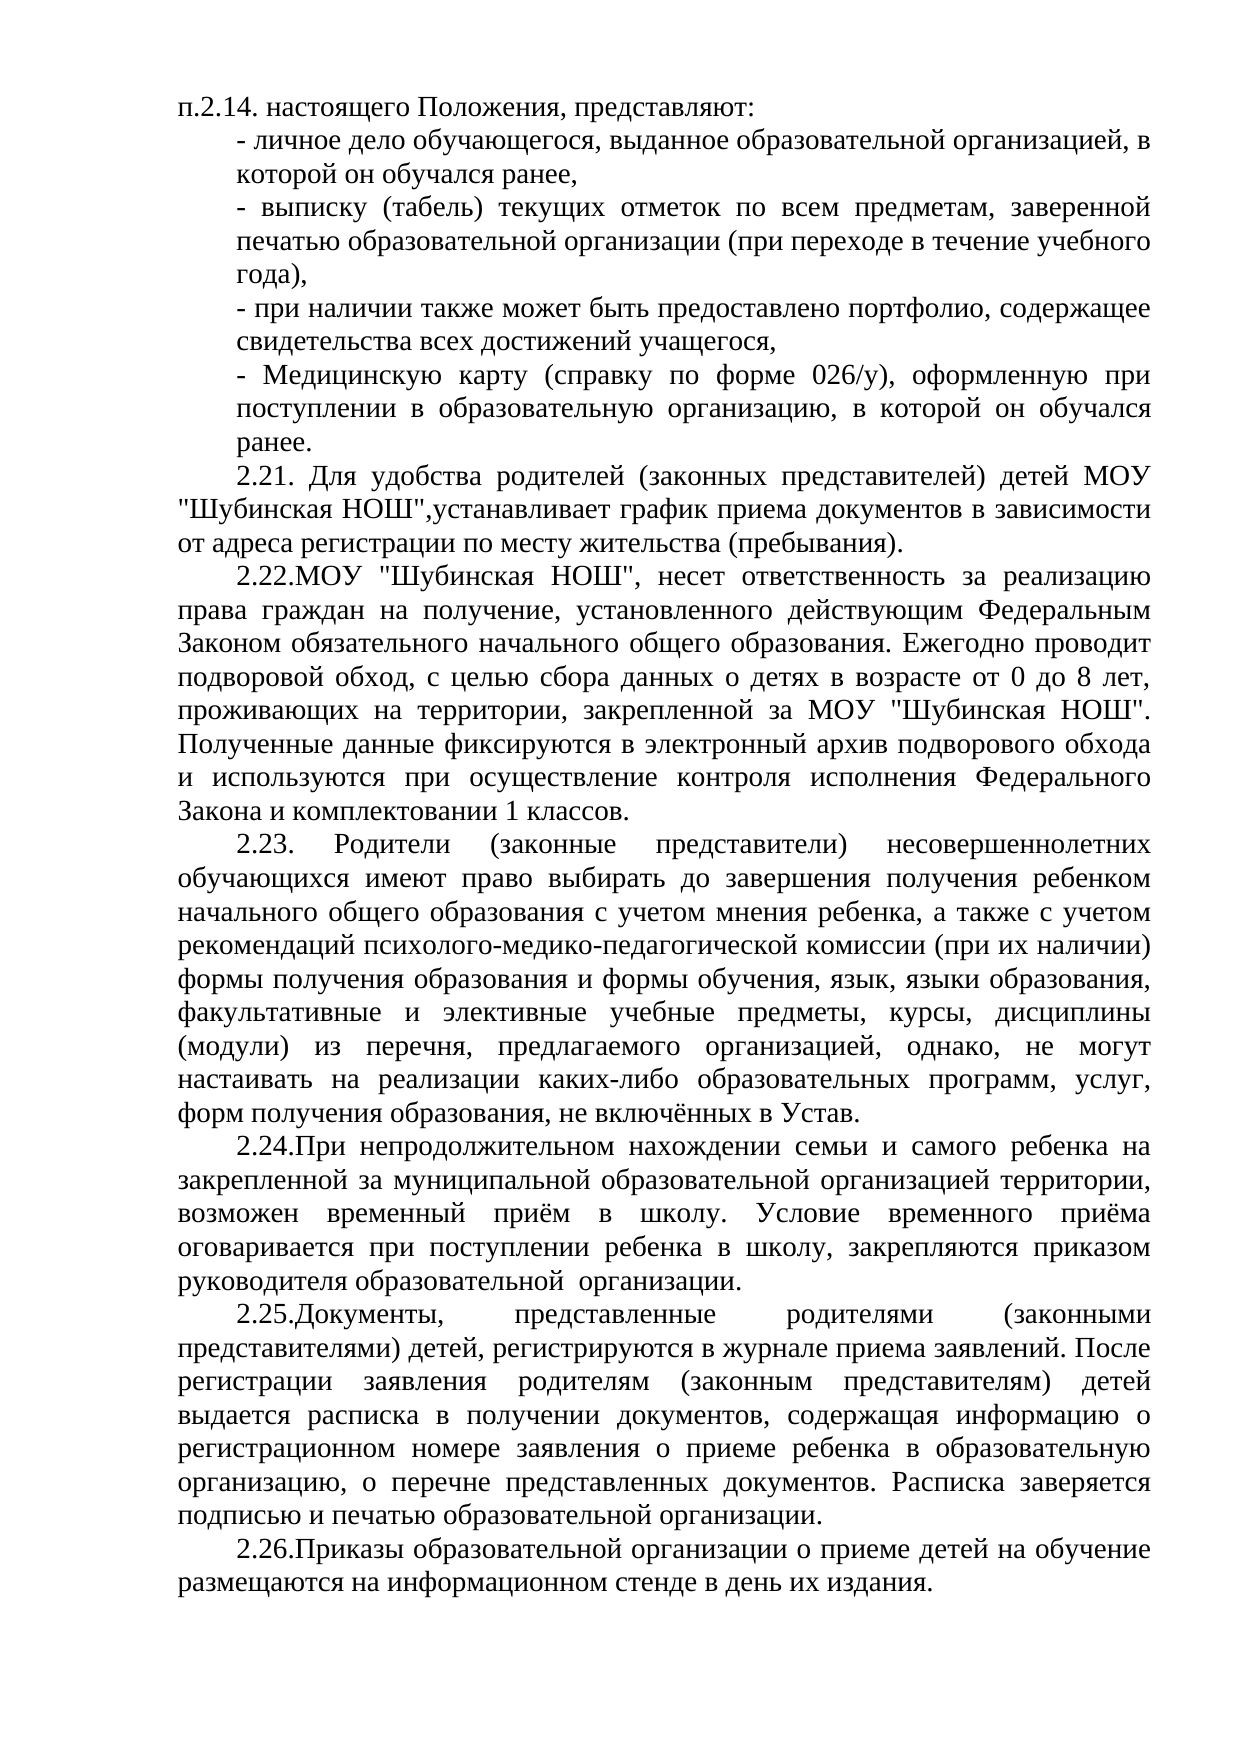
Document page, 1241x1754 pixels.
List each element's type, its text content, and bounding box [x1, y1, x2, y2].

text - личное дело обучающегося, выданное образовательной организацией, в которой он обучался ранее, [236, 122, 1152, 189]
text 2.22.МОУ "Шубинская НОШ", несет ответственность за реализацию права граждан на получение, установленного действующим Федеральным Законом обязательного начального общего образования. Ежегодно проводит подворовой обход, с целью сбора данных о детях в возрасте от 0 до 8 лет, проживающих на территории, закрепленной за МОУ "Шубинская НОШ". Полученные данные фиксируются в электронный архив подворового обхода и используются при осуществление контроля исполнения Федерального Закона и комплектовании 1 классов. [177, 558, 1152, 827]
text 2.26.Приказы образовательной организации о приеме детей на обучение размещаются на информационном стенде в день их издания. [177, 1531, 1152, 1598]
text 2.23. Родители (законные представители) несовершеннолетних обучающихся имеют право выбирать до завершения получения ребенком начального общего образования с учетом мнения ребенка, а также с учетом рекомендаций психолого-медико-педагогической комиссии (при их наличии) формы получения образования и формы обучения, язык, языки образования, факультативные и элективные учебные предметы, курсы, дисциплины (модули) из перечня, предлагаемого организацией, однако, не могут настаивать на реализации каких-либо образовательных программ, услуг, форм получения образования, не включённых в Устав. [177, 827, 1152, 1128]
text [177, 89, 1152, 122]
text - Медицинскую карту (справку по форме 026/у), оформленную при поступлении в образовательную организацию, в которой он обучался ранее. [236, 357, 1152, 458]
text - при наличии также может быть предоставлено портфолио, содержащее свидетельства всех достижений учащегося, [236, 290, 1152, 357]
text - выписку (табель) текущих отметок по всем предметам, заверенной печатью образовательной организации (при переходе в течение учебного года), [236, 189, 1152, 290]
text 2.25.Документы, представленные родителями (законными представителями) детей, регистрируются в журнале приема заявлений. После регистрации заявления родителям (законным представителям) детей выдается расписка в получении документов, содержащая информацию о регистрационном номере заявления о приеме ребенка в образовательную организацию, о перечне представленных документов. Расписка заверяется подписью и печатью образовательной организации. [177, 1296, 1152, 1531]
text 2.21. Для удобства родителей (законных представителей) детей МОУ "Шубинская НОШ",устанавливает график приема документов в зависимости от адреса регистрации по месту жительства (пребывания). [177, 458, 1152, 558]
text 2.24.При непродолжительном нахождении семьи и самого ребенка на закрепленной за муниципальной образовательной организацией территории, возможен временный приём в школу. Условие временного приёма оговаривается при поступлении ребенка в школу, закрепляются приказом руководителя образовательной организации. [177, 1128, 1152, 1296]
